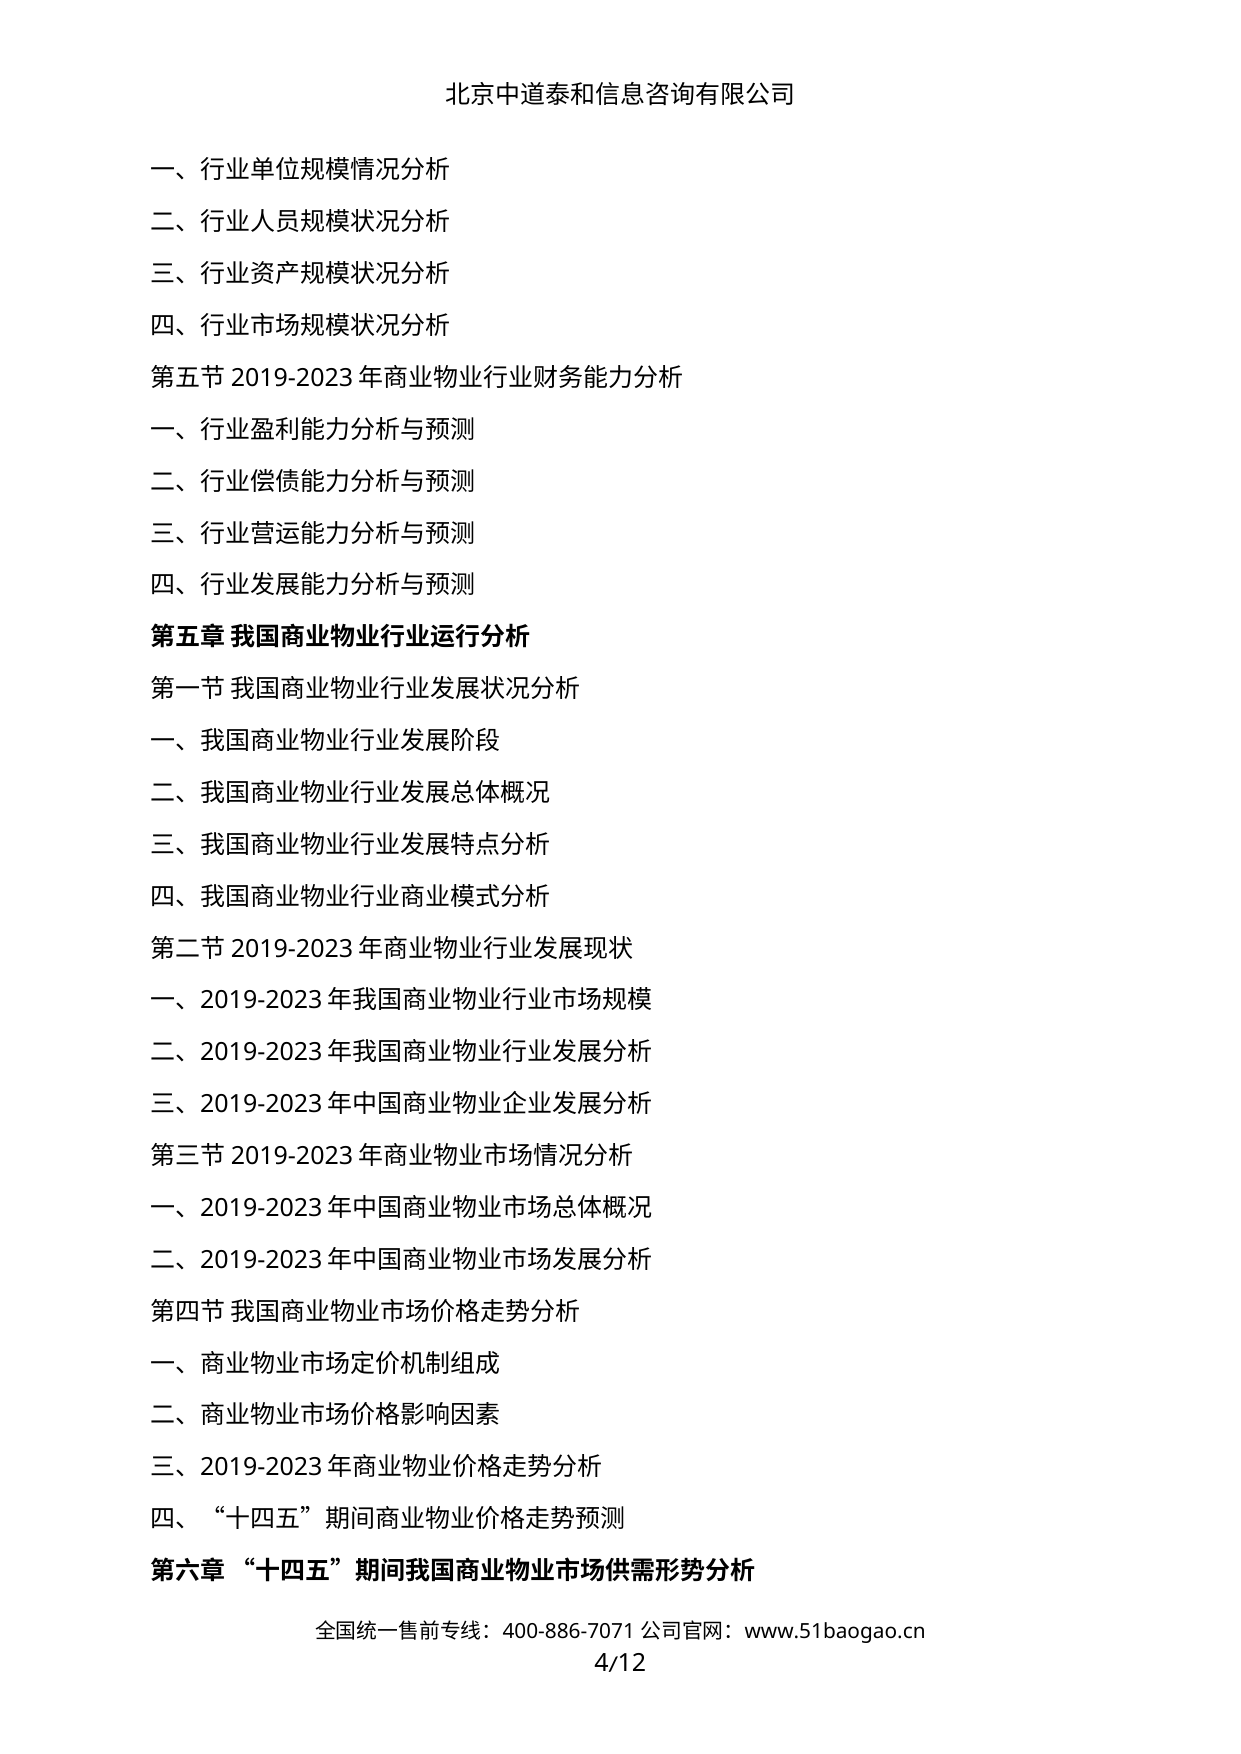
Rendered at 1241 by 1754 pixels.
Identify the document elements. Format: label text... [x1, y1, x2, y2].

text 三、我国商业物业行业发展特点分析 [150, 824, 1090, 861]
text 第二节 2019-2023年商业物业行业发展现状 [150, 928, 1090, 964]
text 四、行业市场规模状况分析 [150, 306, 1090, 342]
text 第六章 “十四五”期间我国商业物业市场供需形势分析 [150, 1551, 1090, 1587]
text 二、2019-2023年我国商业物业行业发展分析 [150, 1032, 1090, 1068]
text 一、2019-2023年我国商业物业行业市场规模 [150, 980, 1090, 1016]
text 一、行业盈利能力分析与预测 [150, 409, 1090, 446]
text 四、我国商业物业行业商业模式分析 [150, 876, 1090, 912]
text 二、我国商业物业行业发展总体概况 [150, 772, 1090, 809]
text 第五章 我国商业物业行业运行分析 [150, 617, 1090, 653]
text 第一节 我国商业物业行业发展状况分析 [150, 669, 1090, 705]
text 一、2019-2023年中国商业物业市场总体概况 [150, 1187, 1090, 1224]
text 二、商业物业市场价格影响因素 [150, 1395, 1090, 1431]
text 第三节 2019-2023年商业物业市场情况分析 [150, 1136, 1090, 1172]
text 一、商业物业市场定价机制组成 [150, 1343, 1090, 1379]
text 二、行业人员规模状况分析 [150, 202, 1090, 238]
text 一、我国商业物业行业发展阶段 [150, 721, 1090, 757]
text 三、2019-2023年商业物业价格走势分析 [150, 1447, 1090, 1483]
text 第五节 2019-2023年商业物业行业财务能力分析 [150, 357, 1090, 394]
text 四、行业发展能力分析与预测 [150, 565, 1090, 601]
text 三、行业营运能力分析与预测 [150, 513, 1090, 549]
text 三、2019-2023年中国商业物业企业发展分析 [150, 1084, 1090, 1120]
text 二、行业偿债能力分析与预测 [150, 461, 1090, 497]
text 二、2019-2023年中国商业物业市场发展分析 [150, 1239, 1090, 1276]
text 三、行业资产规模状况分析 [150, 254, 1090, 290]
text 第四节 我国商业物业市场价格走势分析 [150, 1291, 1090, 1327]
text 一、行业单位规模情况分析 [150, 150, 1090, 186]
text 四、“十四五”期间商业物业价格走势预测 [150, 1499, 1090, 1535]
